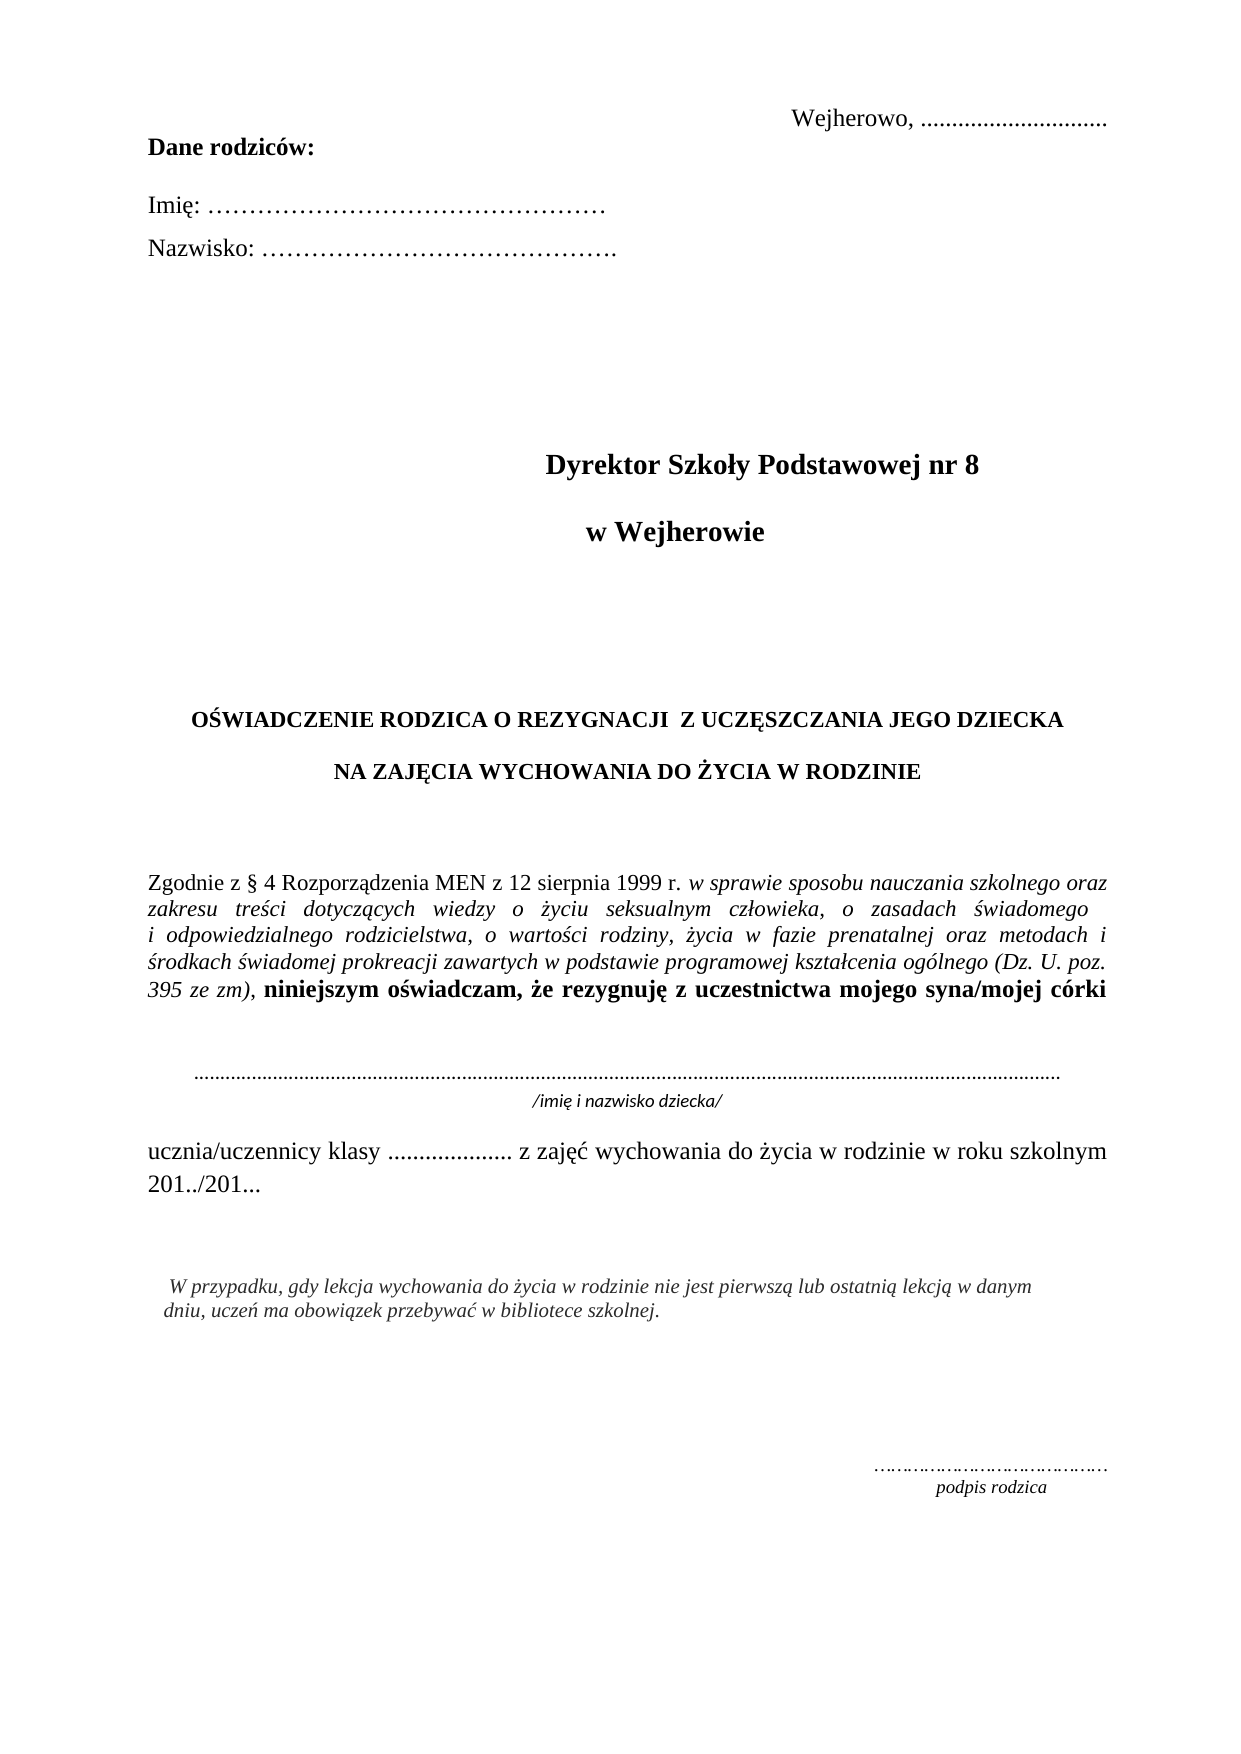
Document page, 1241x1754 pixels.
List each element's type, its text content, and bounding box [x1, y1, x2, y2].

text Nazwisko: ……………………………………. [148, 233, 1107, 262]
text w Wejherowie [148, 514, 1107, 548]
text W przypadku, gdy lekcja wychowania do życia w rodzinie nie jest pierwszą lub ostatnią lekcją w danym [148, 1274, 1107, 1298]
text Wejherowo, .............................. [148, 103, 1107, 132]
text dniu, uczeń ma obowiązek przebywać w bibliotece szkolnej. [148, 1298, 1107, 1322]
text ..................................................................................................................................................................... [148, 1059, 1107, 1085]
text ucznia/uczennicy klasy .................... z zajęć wychowania do życia w rodzinie w roku szkolnym 201../201... [148, 1136, 1107, 1198]
text OŚWIADCZENIE RODZICA O REZYGNACJI Z UCZĘSZCZANIA JEGO DZIECKA NA ZAJĘCIA WYCHOWANIA DO ŻYCIA W RODZINIE [148, 706, 1107, 785]
text …………………………………… [148, 1454, 1107, 1476]
text /imię i nazwisko dziecka/ [148, 1089, 1107, 1112]
text Dane rodziców: [148, 132, 1107, 161]
text Zgodnie z § 4 Rozporządzenia MEN z 12 sierpnia 1999 r. w sprawie sposobu nauczania szkolnego oraz zakresu treści dotyczących wiedzy o życiu seksualnym człowieka, o zasadach świadomego i odpowiedzialnego rodzicielstwa, o wartości rodziny, życia w fazie prenatalnej oraz metodach i środkach świadomej prokreacji zawartych w podstawie programowej kształcenia ogólnego (Dz. U. poz. 395 ze zm), niniejszym oświadczam, że rezygnuję z uczestnictwa mojego syna/mojej córki [148, 869, 1107, 1059]
text Dyrektor Szkoły Podstawowej nr 8 [148, 447, 1107, 481]
text podpis rodzica [148, 1476, 1107, 1497]
text Imię: ………………………………………… [148, 190, 1107, 218]
